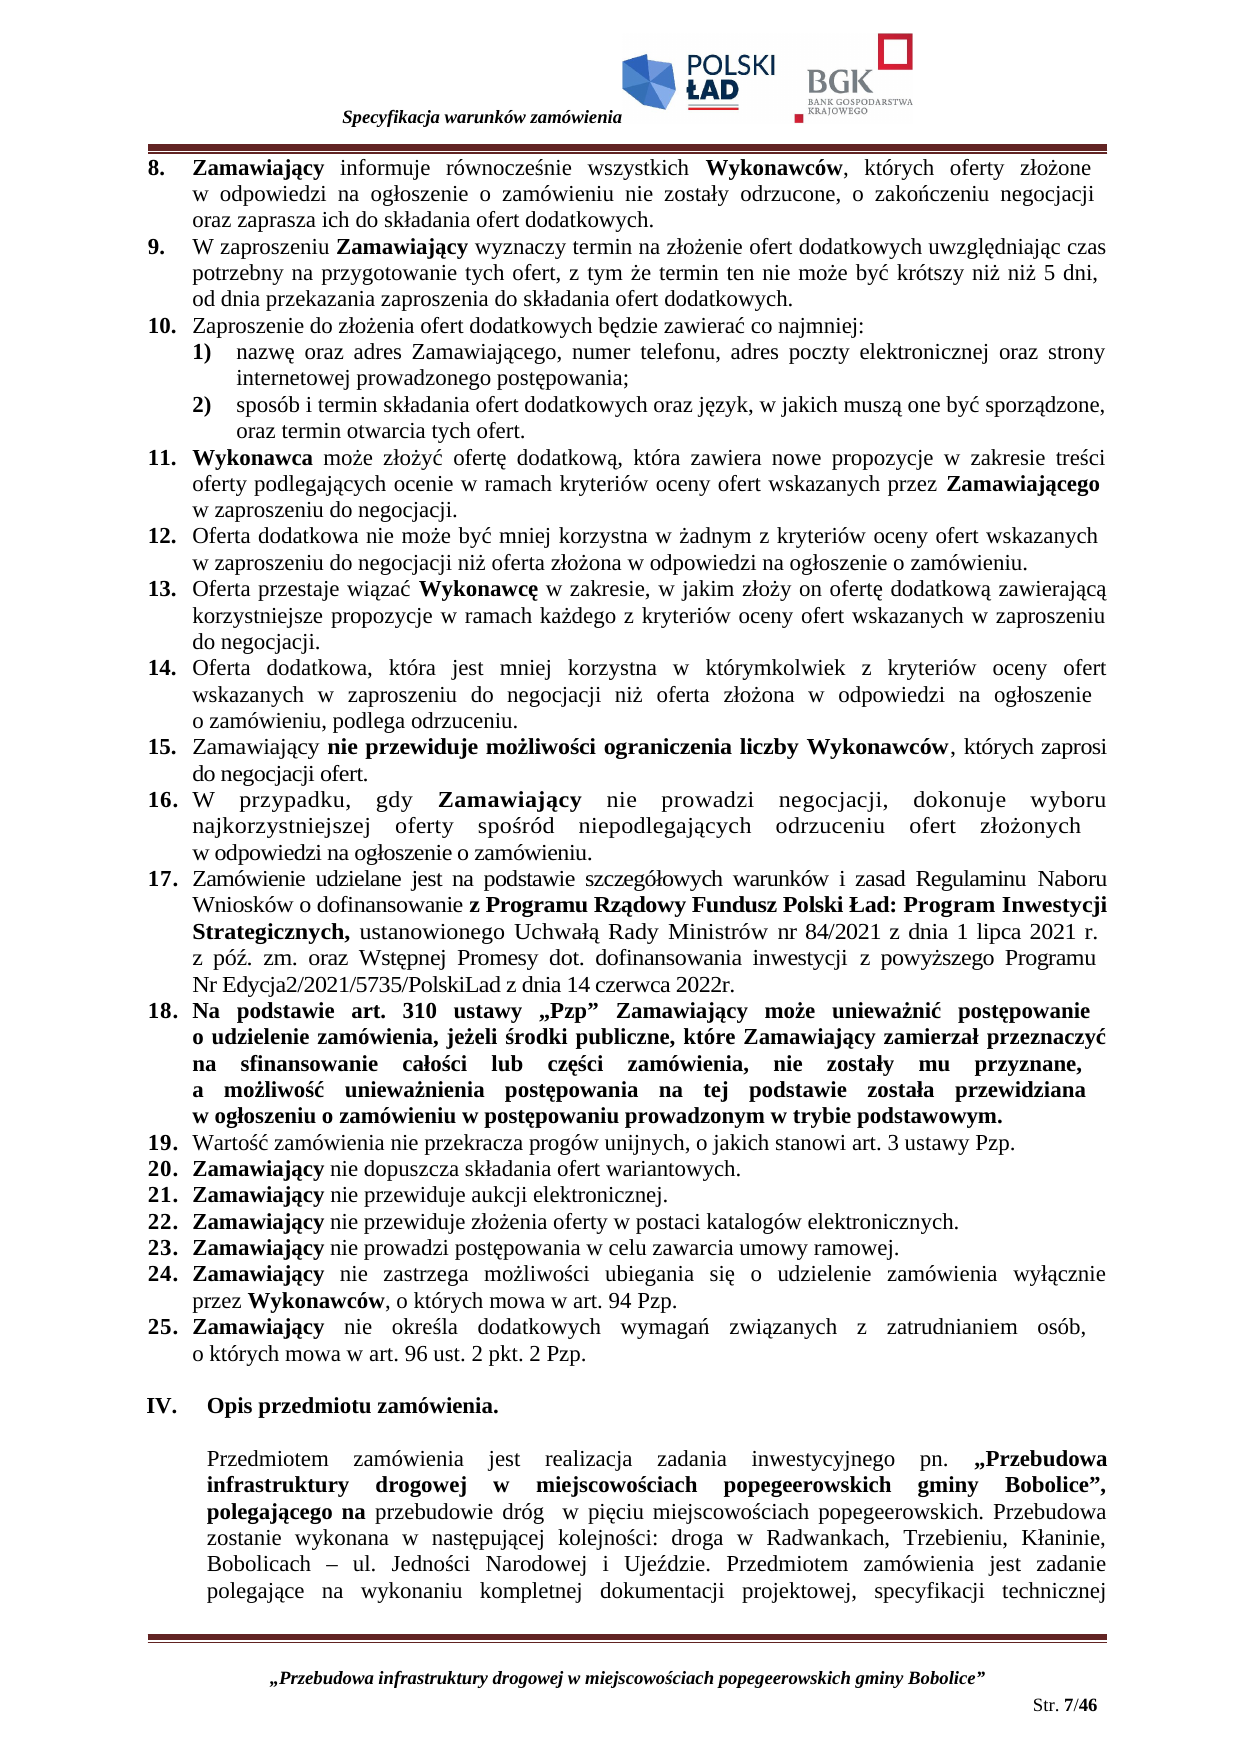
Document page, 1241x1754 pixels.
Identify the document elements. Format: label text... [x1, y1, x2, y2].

list Zamawiający nie przewiduje możliwości ograniczenia liczby Wykonawców, których zaprosi do negocjacji ofert. [148, 733, 1107, 786]
list Zamawiający informuje równocześnie wszystkich Wykonawców, których oferty złożone w odpowiedzi na ogłoszenie o zamówieniu nie zostały odrzucone, o zakończeniu negocjacji oraz zaprasza ich do składania ofert dodatkowych. [148, 154, 1107, 233]
list Zamawiający nie prowadzi postępowania w celu zawarcia umowy ramowej. [148, 1234, 1085, 1261]
list Zamawiający nie przewiduje aukcji elektronicznej. [148, 1181, 1085, 1208]
list Na podstawie art. 310 ustawy „Pzp” Zamawiający może unieważnić postępowanie o udzielenie zamówienia, jeżeli środki publiczne, które Zamawiający zamierzał przeznaczyć na sfinansowanie całości lub części zamówienia, nie zostały mu przyznane, a możliwość unieważnienia postępowania na tej podstawie została przewidziana w ogłoszeniu o zamówieniu w postępowaniu prowadzonym w trybie podstawowym. [148, 997, 1107, 1129]
list Wykonawca może złożyć ofertę dodatkową, która zawiera nowe propozycje w zakresie treści oferty podlegających ocenie w ramach kryteriów oceny ofert wskazanych przez Zamawiającego w zaproszeniu do negocjacji. [148, 443, 1107, 523]
list Zamówienie udzielane jest na podstawie szczegółowych warunków i zasad Regulaminu Naboru Wniosków o dofinansowanie z Programu Rządowy Fundusz Polski Ład: Program Inwestycji Strategicznych, ustanowionego Uchwałą Rady Ministrów nr 84/2021 z dnia 1 lipca 2021 r. z póź. zm. oraz Wstępnej Promesy dot. dofinansowania inwestycji z powyższego Programu Nr Edycja2/2021/5735/PolskiLad z dnia 14 czerwca 2022r. [148, 865, 1107, 997]
list nazwę oraz adres Zamawiającego, numer telefonu, adres poczty elektronicznej oraz strony internetowej prowadzonego postępowania; [192, 338, 1107, 391]
list W przypadku, gdy Zamawiający nie prowadzi negocjacji, dokonuje wyboru najkorzystniejszej oferty spośród niepodlegających odrzuceniu ofert złożonych w odpowiedzi na ogłoszenie o zamówieniu. [148, 786, 1107, 865]
list Zamawiający nie zastrzega możliwości ubiegania się o udzielenie zamówienia wyłącznie przez Wykonawców, o których mowa w art. 94 Pzp. [148, 1261, 1107, 1313]
list Zaproszenie do złożenia ofert dodatkowych będzie zawierać co najmniej: [148, 312, 1107, 338]
picture [622, 33, 913, 124]
list Zamawiający nie przewiduje złożenia oferty w postaci katalogów elektronicznych. [148, 1208, 1085, 1234]
list Opis przedmiotu zamówienia. [177, 1392, 1132, 1419]
list Oferta przestaje wiązać Wykonawcę w zakresie, w jakim złoży on ofertę dodatkową zawierającą korzystniejsze propozycje w ramach każdego z kryteriów oceny ofert wskazanych w zaproszeniu do negocjacji. [148, 575, 1107, 654]
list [207, 1445, 1107, 1603]
list Oferta dodatkowa, która jest mniej korzystna w którymkolwiek z kryteriów oceny ofert wskazanych w zaproszeniu do negocjacji niż oferta złożona w odpowiedzi na ogłoszenie o zamówieniu, podlega odrzuceniu. [148, 654, 1107, 733]
list Zamawiający nie dopuszcza składania ofert wariantowych. [148, 1155, 1085, 1181]
list W zaproszeniu Zamawiający wyznaczy termin na złożenie ofert dodatkowych uwzględniając czas potrzebny na przygotowanie tych ofert, z tym że termin ten nie może być krótszy niż niż 5 dni, od dnia przekazania zaproszenia do składania ofert dodatkowych. [148, 233, 1107, 312]
list Wartość zamówienia nie przekracza progów unijnych, o jakich stanowi art. 3 ustawy Pzp. [148, 1129, 1085, 1155]
list sposób i termin składania ofert dodatkowych oraz język, w jakich muszą one być sporządzone, oraz termin otwarcia tych ofert. [192, 391, 1107, 443]
list Zamawiający nie określa dodatkowych wymagań związanych z zatrudnianiem osób, o których mowa w art. 96 ust. 2 pkt. 2 Pzp. [148, 1313, 1107, 1366]
list Oferta dodatkowa nie może być mniej korzystna w żadnym z kryteriów oceny ofert wskazanych w zaproszeniu do negocjacji niż oferta złożona w odpowiedzi na ogłoszenie o zamówieniu. [148, 523, 1107, 575]
